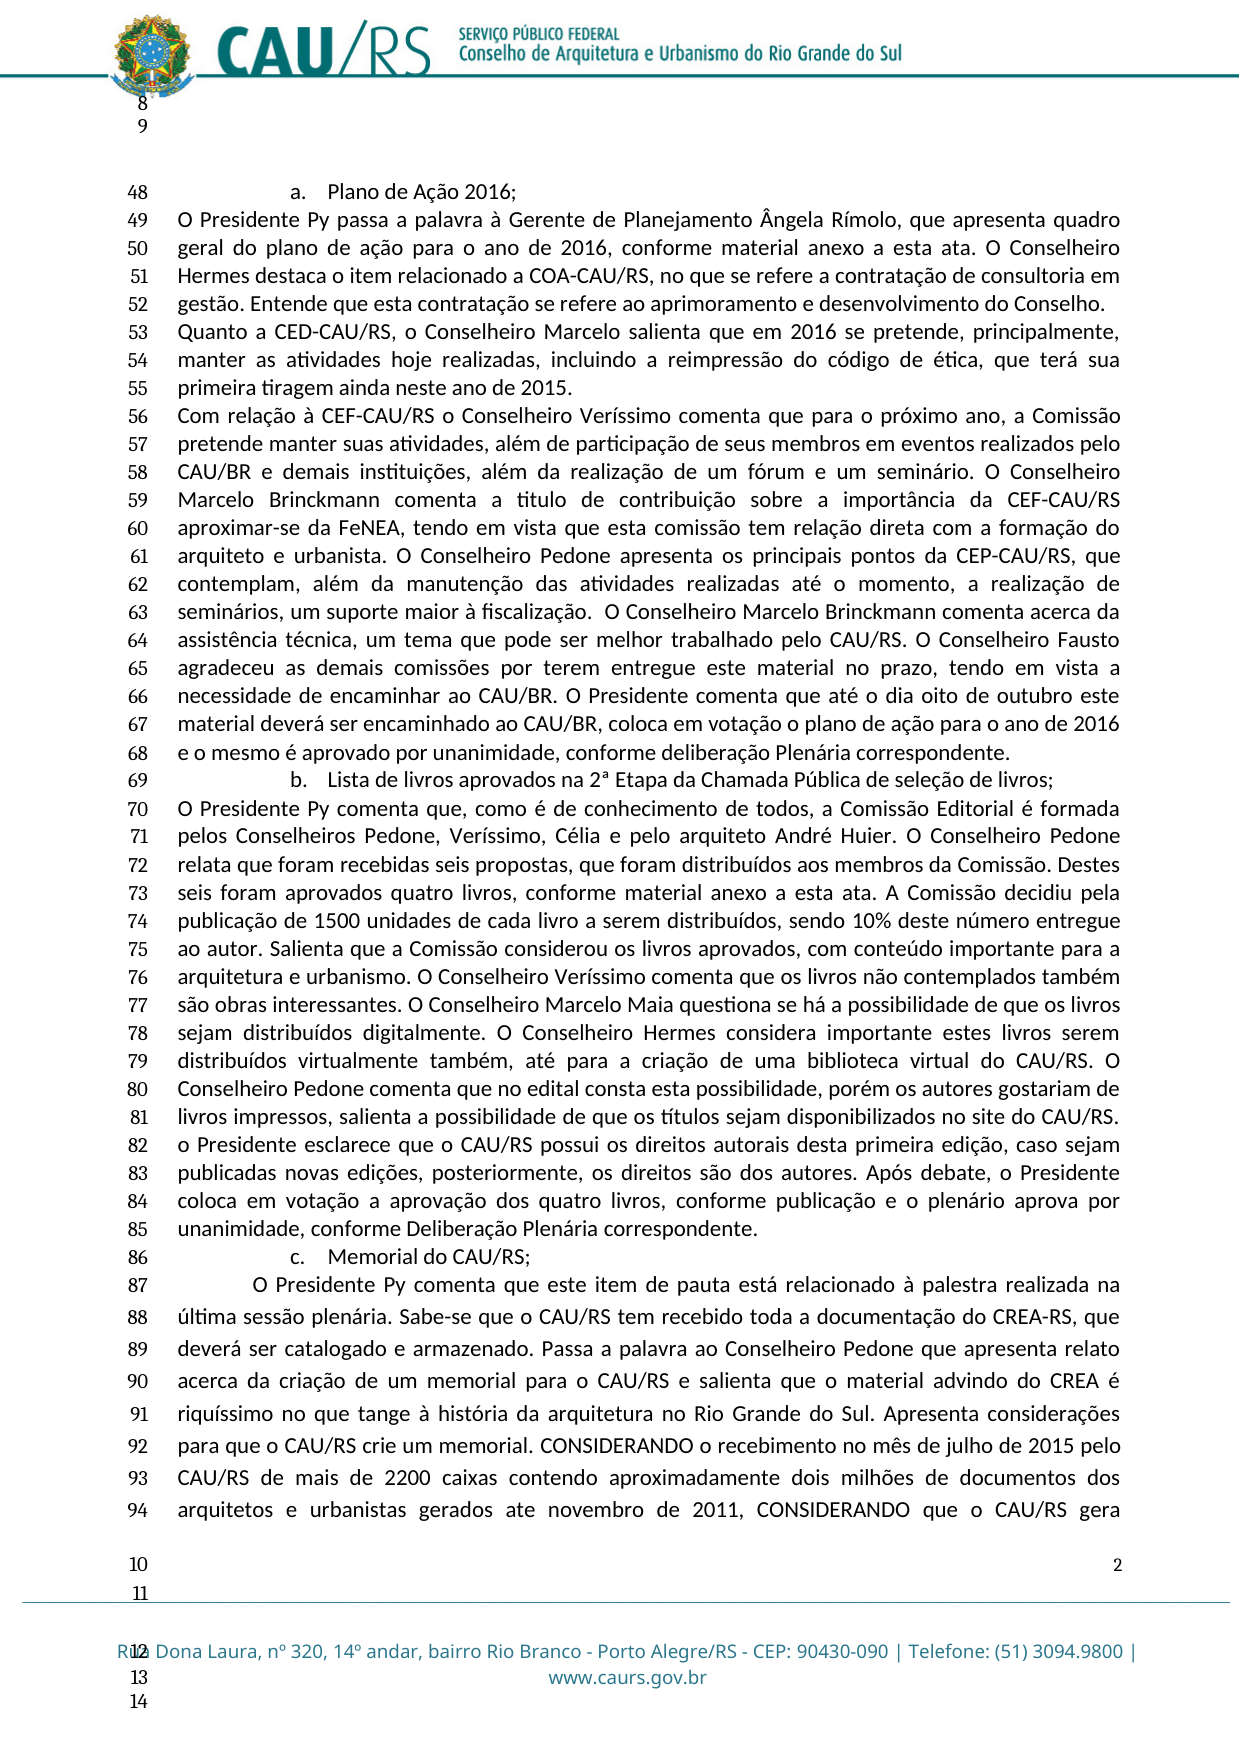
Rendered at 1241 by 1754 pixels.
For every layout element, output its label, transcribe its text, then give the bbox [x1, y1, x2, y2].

text Com relação à CEF-CAU/RS o Conselheiro Veríssimo comenta que para o próximo ano, a Comissão pretende manter suas atividades, além de participação de seus membros em eventos realizados pelo CAU/BR e demais instituições, além da realização de um fórum e um seminário. O Conselheiro Marcelo Brinckmann comenta a titulo de contribuição sobre a importância da CEF-CAU/RS aproximar-se da FeNEA, tendo em vista que esta comissão tem relação direta com a formação do arquiteto e urbanista. O Conselheiro Pedone apresenta os principais pontos da CEP-CAU/RS, que contemplam, além da manutenção das atividades realizadas até o momento, a realização de seminários, um suporte maior à fiscalização. O Conselheiro Marcelo Brinckmann comenta acerca da assistência técnica, um tema que pode ser melhor trabalhado pelo CAU/RS. O Conselheiro Fausto agradeceu as demais comissões por terem entregue este material no prazo, tendo em vista a necessidade de encaminhar ao CAU/BR. O Presidente comenta que até o dia oito de outubro este material deverá ser encaminhado ao CAU/BR, coloca em votação o plano de ação para o ano de 2016 e o mesmo é aprovado por unanimidade, conforme deliberação Plenária correspondente. [177, 401, 1122, 766]
text Quanto a CED-CAU/RS, o Conselheiro Marcelo salienta que em 2016 se pretende, principalmente, manter as atividades hoje realizadas, incluindo a reimpressão do código de ética, que terá sua primeira tiragem ainda neste ano de 2015. [177, 317, 1122, 401]
list Lista de livros aprovados na 2ª Etapa da Chamada Pública de seleção de livros; [290, 766, 1122, 794]
text O Presidente Py passa a palavra à Gerente de Planejamento Ângela Rímolo, que apresenta quadro geral do plano de ação para o ano de 2016, conforme material anexo a esta ata. O Conselheiro Hermes destaca o item relacionado a COA-CAU/RS, no que se refere a contratação de consultoria em gestão. Entende que esta contratação se refere ao aprimoramento e desenvolvimento do Conselho. [177, 205, 1122, 317]
picture [0, 0, 1239, 109]
list Memorial do CAU/RS; [290, 1242, 1122, 1270]
list Plano de Ação 2016; [290, 177, 1122, 205]
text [177, 1270, 1122, 1523]
text O Presidente Py comenta que, como é de conhecimento de todos, a Comissão Editorial é formada pelos Conselheiros Pedone, Veríssimo, Célia e pelo arquiteto André Huier. O Conselheiro Pedone relata que foram recebidas seis propostas, que foram distribuídos aos membros da Comissão. Destes seis foram aprovados quatro livros, conforme material anexo a esta ata. A Comissão decidiu pela publicação de 1500 unidades de cada livro a serem distribuídos, sendo 10% deste número entregue ao autor. Salienta que a Comissão considerou os livros aprovados, com conteúdo importante para a arquitetura e urbanismo. O Conselheiro Veríssimo comenta que os livros não contemplados também são obras interessantes. O Conselheiro Marcelo Maia questiona se há a possibilidade de que os livros sejam distribuídos digitalmente. O Conselheiro Hermes considera importante estes livros serem distribuídos virtualmente também, até para a criação de uma biblioteca virtual do CAU/RS. O Conselheiro Pedone comenta que no edital consta esta possibilidade, porém os autores gostariam de livros impressos, salienta a possibilidade de que os títulos sejam disponibilizados no site do CAU/RS. o Presidente esclarece que o CAU/RS possui os direitos autorais desta primeira edição, caso sejam publicadas novas edições, posteriormente, os direitos são dos autores. Após debate, o Presidente coloca em votação a aprovação dos quatro livros, conforme publicação e o plenário aprova por unanimidade, conforme Deliberação Plenária correspondente. [177, 794, 1122, 1242]
